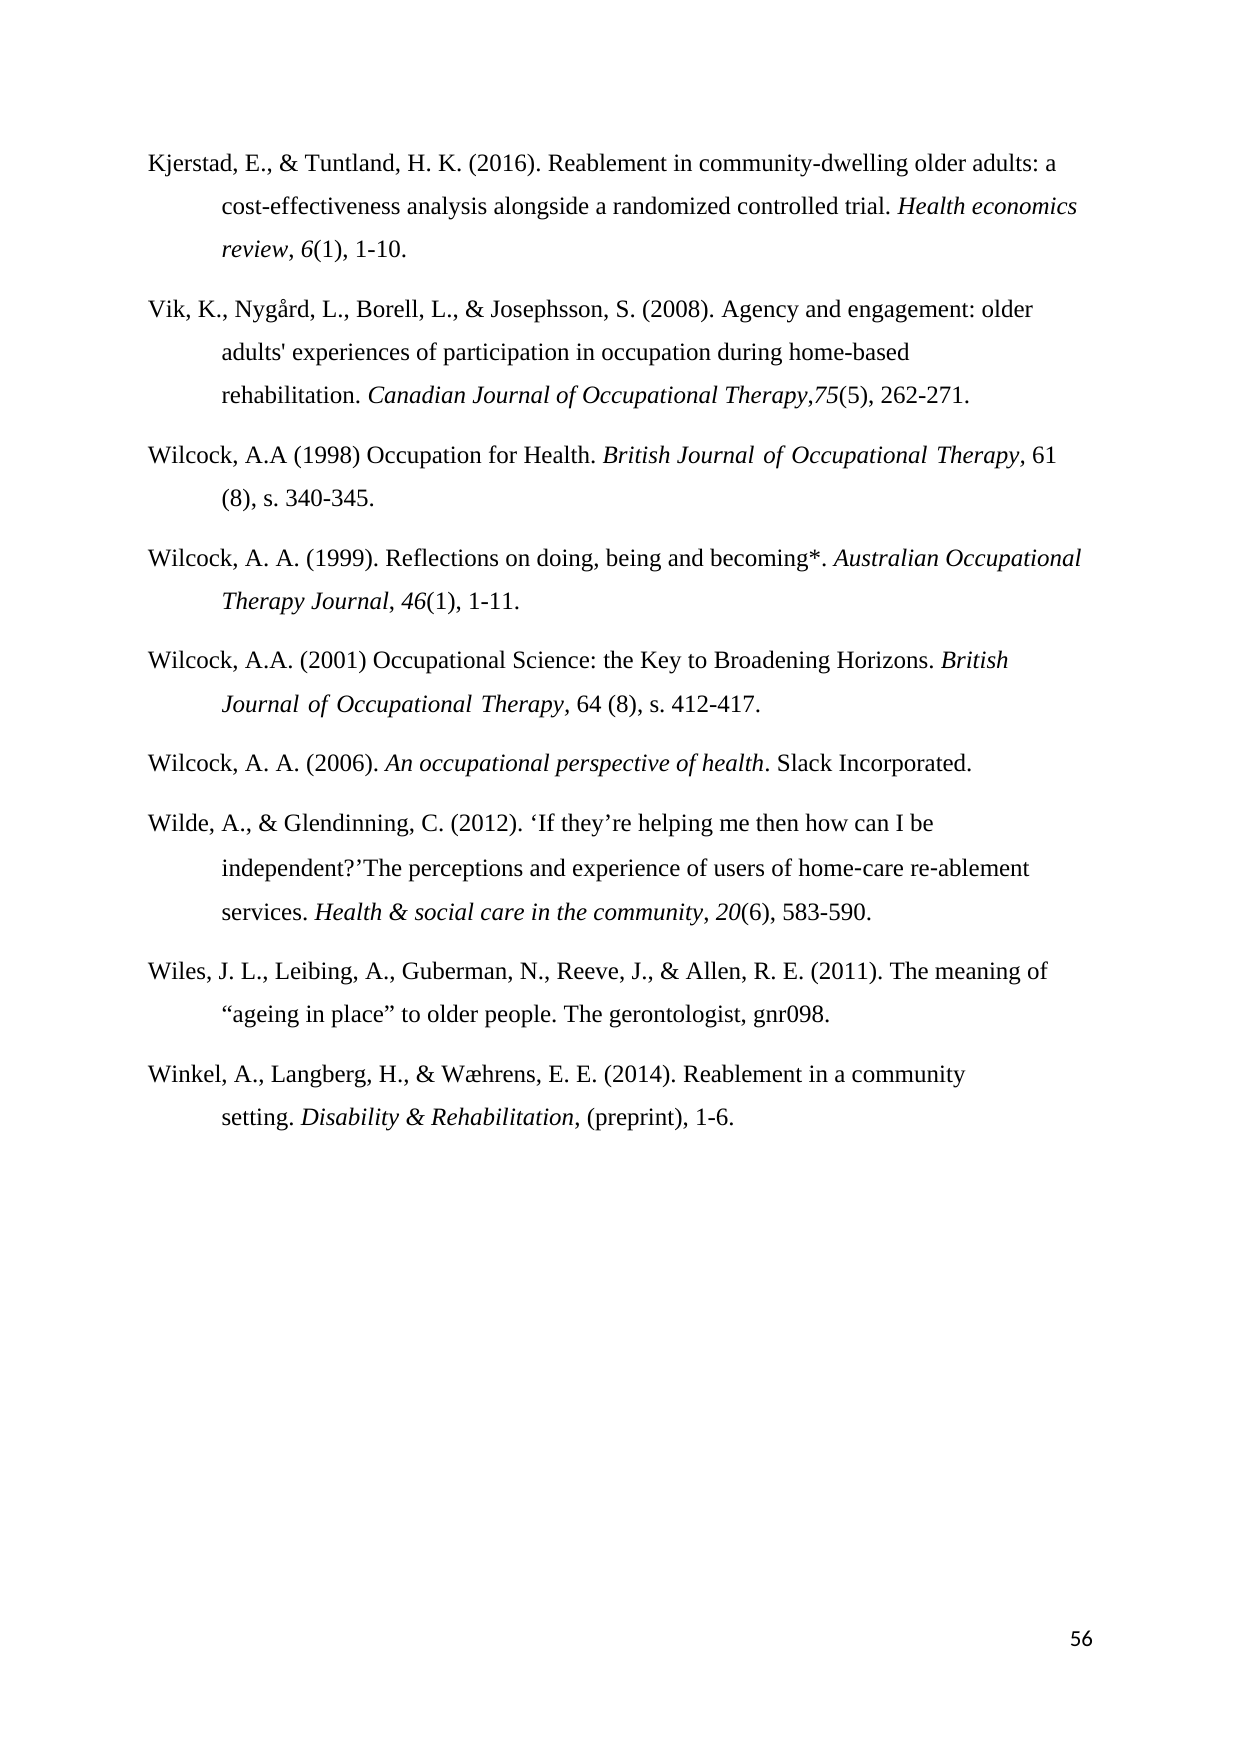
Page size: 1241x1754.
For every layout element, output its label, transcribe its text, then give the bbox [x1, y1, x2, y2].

text Kjerstad, E., & Tuntland, H. K. (2016). Reablement in community-dwelling older adults: a cost-effectiveness analysis alongside a randomized controlled trial. Health economics review, 6(1), 1-10. [148, 148, 1093, 263]
text Wilde, A., & Glendinning, C. (2012). ‘If they’re helping me then how can I be independent?’The perceptions and experience of users of home‐care re‐ablement services. Health & social care in the community, 20(6), 583-590. [148, 808, 1093, 925]
text Winkel, A., Langberg, H., & Wæhrens, E. E. (2014). Reablement in a community setting. Disability & Rehabilitation, (preprint), 1-6. [148, 1059, 1093, 1131]
text Vik, K., Nygård, L., Borell, L., & Josephsson, S. (2008). Agency and engagement: older adults' experiences of participation in occupation during home-based rehabilitation. Canadian Journal of Occupational Therapy,75(5), 262-271. [148, 294, 1093, 409]
text Wilcock, A.A (1998) Occupation for Health. British Journal of Occupational Therapy, 61 (8), s. 340-345. [148, 440, 1093, 512]
text Wilcock, A. A. (2006). An occupational perspective of health. Slack Incorporated. [148, 748, 1093, 777]
text Wilcock, A. A. (1999). Reflections on doing, being and becoming*. Australian Occupational Therapy Journal, 46(1), 1-11. [148, 543, 1093, 614]
text Wilcock, A.A. (2001) Occupational Science: the Key to Broadening Horizons. British Journal of Occupational Therapy, 64 (8), s. 412-417. [148, 646, 1093, 717]
text Wiles, J. L., Leibing, A., Guberman, N., Reeve, J., & Allen, R. E. (2011). The meaning of “ageing in place” to older people. The gerontologist, gnr098. [148, 956, 1093, 1028]
